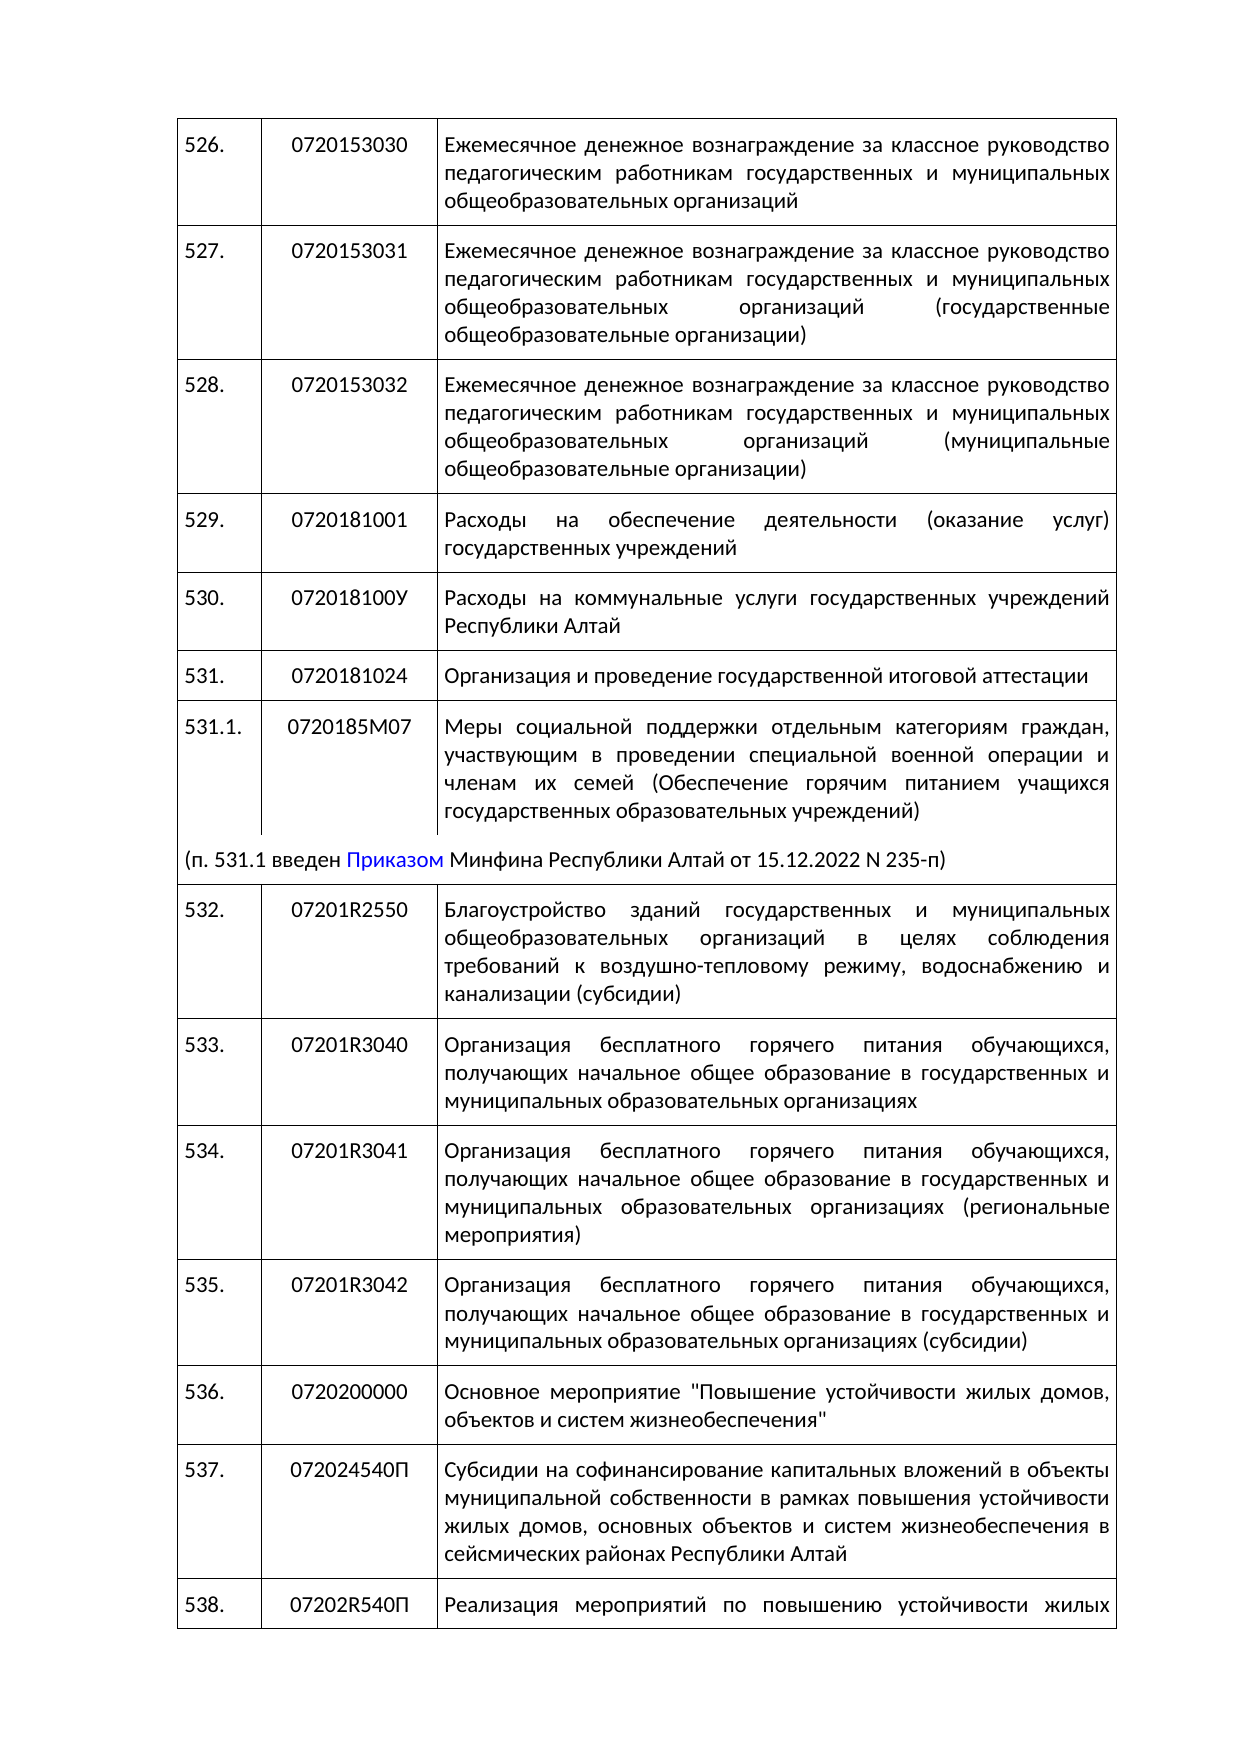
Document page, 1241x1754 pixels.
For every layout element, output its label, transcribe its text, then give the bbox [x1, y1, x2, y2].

table_cell 07201R3041 [262, 1126, 437, 1259]
table_cell Расходы на коммунальные услуги государственных учреждений Республики Алтай [438, 573, 1116, 650]
table_cell 0720181001 [262, 494, 437, 572]
table_cell (п. 531.1 введен Приказом Минфина Республики Алтай от 15.12.2022 N 235-п) [178, 835, 1116, 884]
table_cell 527. [178, 226, 261, 359]
table_cell 07201R2550 [262, 885, 437, 1018]
table_cell 072024540П [262, 1445, 437, 1578]
table_cell 072018100У [262, 573, 437, 650]
table_cell Ежемесячное денежное вознаграждение за классное руководство педагогическим работникам государственных и муниципальных общеобразовательных организаций (муниципальные общеобразовательные организации) [438, 360, 1116, 493]
table_cell 526. [178, 119, 261, 224]
table_cell 0720181024 [262, 651, 437, 700]
table_cell Субсидии на софинансирование капитальных вложений в объекты муниципальной собственности в рамках повышения устойчивости жилых домов, основных объектов и систем жизнеобеспечения в сейсмических районах Республики Алтай [438, 1445, 1116, 1578]
table_cell Меры социальной поддержки отдельным категориям граждан, участвующим в проведении специальной военной операции и членам их семей (Обеспечение горячим питанием учащихся государственных образовательных учреждений) [438, 701, 1116, 834]
table_cell 0720200000 [262, 1366, 437, 1444]
table_cell Организация бесплатного горячего питания обучающихся, получающих начальное общее образование в государственных и муниципальных образовательных организациях (субсидии) [438, 1260, 1116, 1365]
table_cell Благоустройство зданий государственных и муниципальных общеобразовательных организаций в целях соблюдения требований к воздушно-тепловому режиму, водоснабжению и канализации (субсидии) [438, 885, 1116, 1018]
table_cell 0720185М07 [262, 701, 437, 834]
table_cell Организация бесплатного горячего питания обучающихся, получающих начальное общее образование в государственных и муниципальных образовательных организациях [438, 1019, 1116, 1124]
table_cell Организация и проведение государственной итоговой аттестации [438, 651, 1116, 700]
table_cell 0720153030 [262, 119, 437, 224]
table_cell 533. [178, 1019, 261, 1124]
table_cell 07201R3040 [262, 1019, 437, 1124]
table_cell 536. [178, 1366, 261, 1444]
table_cell 538. [178, 1579, 261, 1628]
table_cell 0720153032 [262, 360, 437, 493]
table_cell 535. [178, 1260, 261, 1365]
table_cell Организация бесплатного горячего питания обучающихся, получающих начальное общее образование в государственных и муниципальных образовательных организациях (региональные мероприятия) [438, 1126, 1116, 1259]
table_cell 530. [178, 573, 261, 650]
table_cell Основное мероприятие "Повышение устойчивости жилых домов, объектов и систем жизнеобеспечения" [438, 1366, 1116, 1444]
table_cell 529. [178, 494, 261, 572]
table_cell 07201R3042 [262, 1260, 437, 1365]
table_cell 534. [178, 1126, 261, 1259]
table_cell 537. [178, 1445, 261, 1578]
table_cell Ежемесячное денежное вознаграждение за классное руководство педагогическим работникам государственных и муниципальных общеобразовательных организаций [438, 119, 1116, 224]
table_cell 07202R540П [262, 1579, 437, 1628]
table_cell 531.1. [178, 701, 261, 834]
table_cell 0720153031 [262, 226, 437, 359]
table_cell Ежемесячное денежное вознаграждение за классное руководство педагогическим работникам государственных и муниципальных общеобразовательных организаций (государственные общеобразовательные организации) [438, 226, 1116, 359]
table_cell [438, 1579, 1116, 1628]
table_cell 532. [178, 885, 261, 1018]
table_cell Расходы на обеспечение деятельности (оказание услуг) государственных учреждений [438, 494, 1116, 572]
table_cell 531. [178, 651, 261, 700]
table_cell 528. [178, 360, 261, 493]
